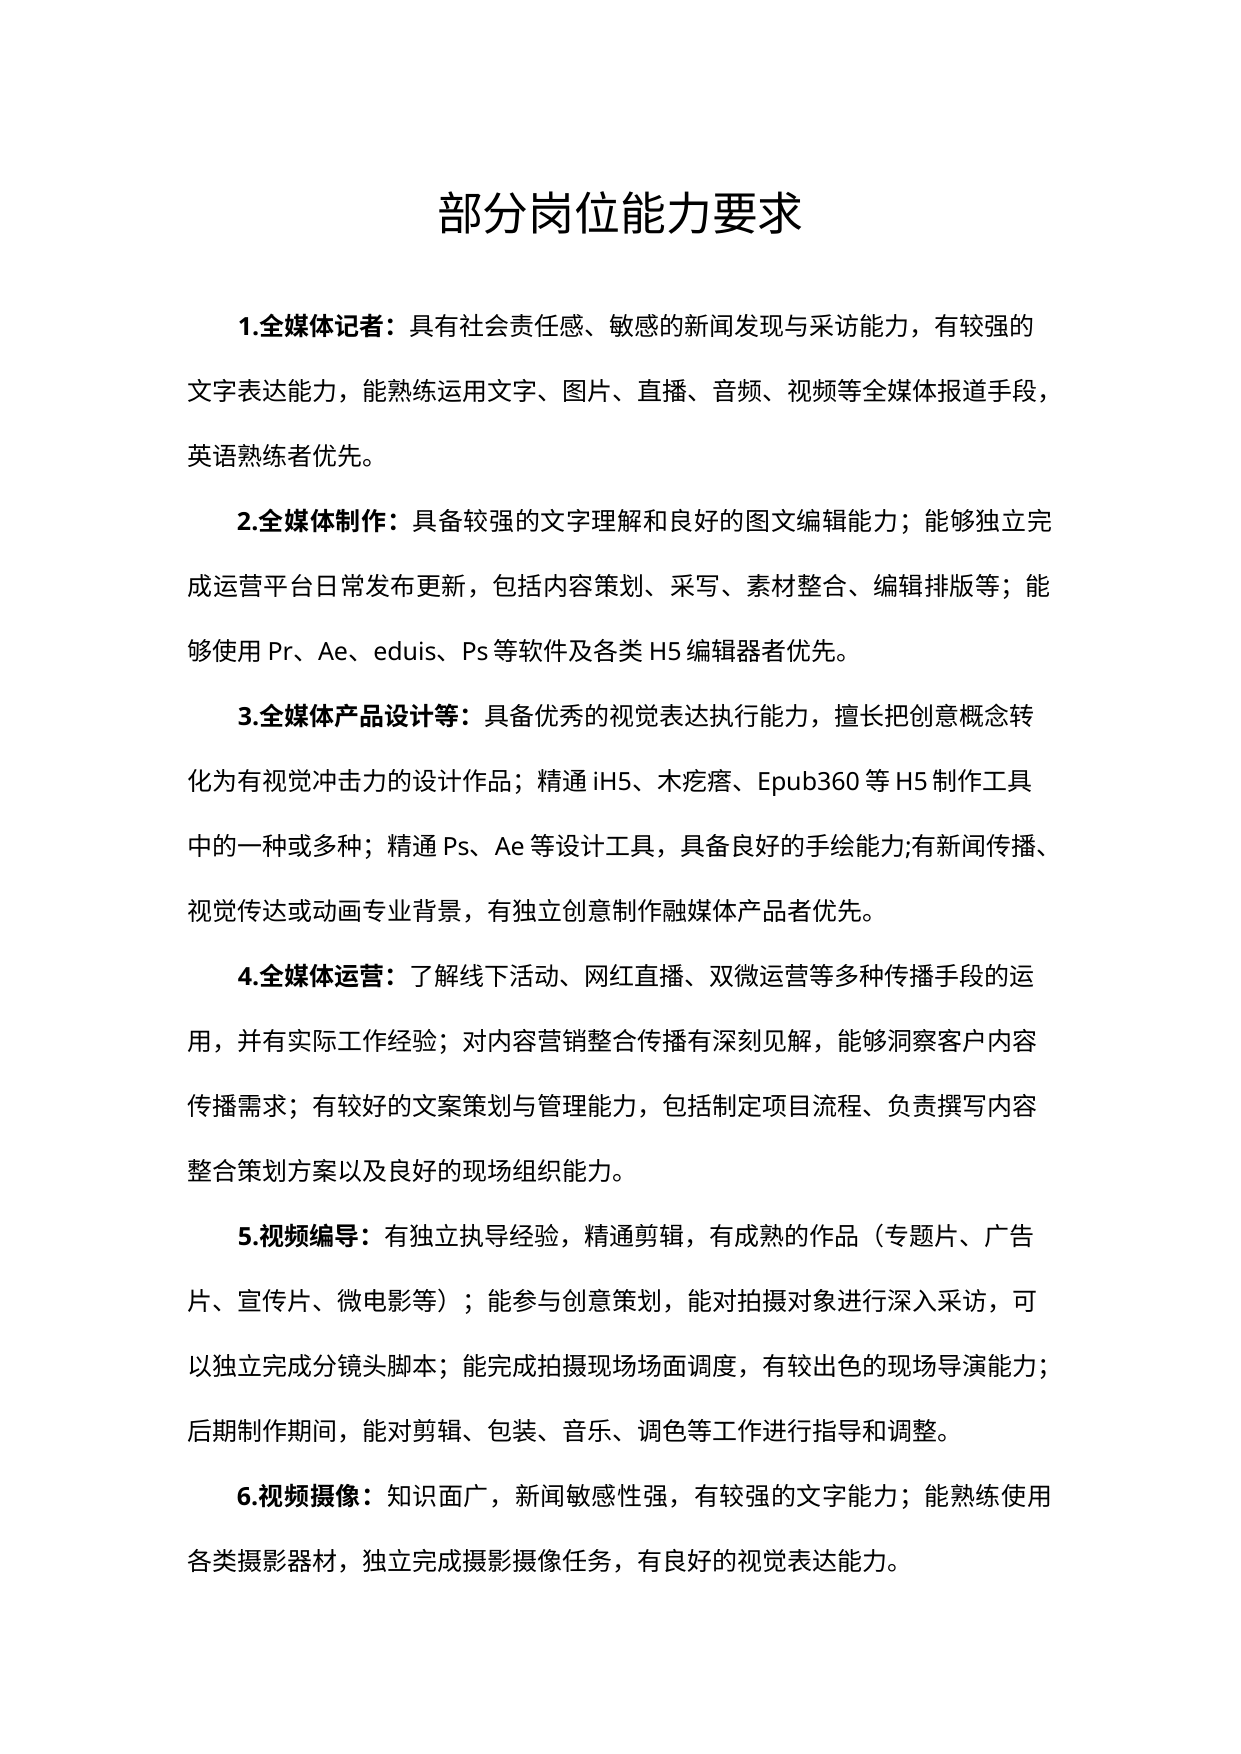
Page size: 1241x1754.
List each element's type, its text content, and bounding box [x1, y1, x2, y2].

text 部分岗位能力要求 [187, 162, 1053, 259]
text 2.全媒体制作：具备较强的文字理解和良好的图文编辑能力；能够独立完成运营平台日常发布更新，包括内容策划、采写、素材整合、编辑排版等；能够使用Pr、Ae、eduis、Ps等软件及各类H5编辑器者优先。 [187, 487, 1053, 682]
text 1.全媒体记者：具有社会责任感、敏感的新闻发现与采访能力，有较强的文字表达能力，能熟练运用文字、图片、直播、音频、视频等全媒体报道手段，英语熟练者优先。 [187, 292, 1053, 487]
text 6.视频摄像：知识面广，新闻敏感性强，有较强的文字能力；能熟练使用各类摄影器材，独立完成摄影摄像任务，有良好的视觉表达能力。 [187, 1462, 1053, 1592]
text 5.视频编导：有独立执导经验，精通剪辑，有成熟的作品（专题片、广告片、宣传片、微电影等）；能参与创意策划，能对拍摄对象进行深入采访，可以独立完成分镜头脚本；能完成拍摄现场场面调度，有较出色的现场导演能力；后期制作期间，能对剪辑、包装、音乐、调色等工作进行指导和调整。 [187, 1202, 1053, 1462]
text 3.全媒体产品设计等：具备优秀的视觉表达执行能力，擅长把创意概念转化为有视觉冲击力的设计作品；精通iH5、木疙瘩、Epub360等H5制作工具中的一种或多种；精通Ps、Ae等设计工具，具备良好的手绘能力;有新闻传播、视觉传达或动画专业背景，有独立创意制作融媒体产品者优先。 [187, 682, 1053, 942]
text 4.全媒体运营：了解线下活动、网红直播、双微运营等多种传播手段的运用，并有实际工作经验；对内容营销整合传播有深刻见解，能够洞察客户内容传播需求；有较好的文案策划与管理能力，包括制定项目流程、负责撰写内容整合策划方案以及良好的现场组织能力。 [187, 942, 1053, 1202]
